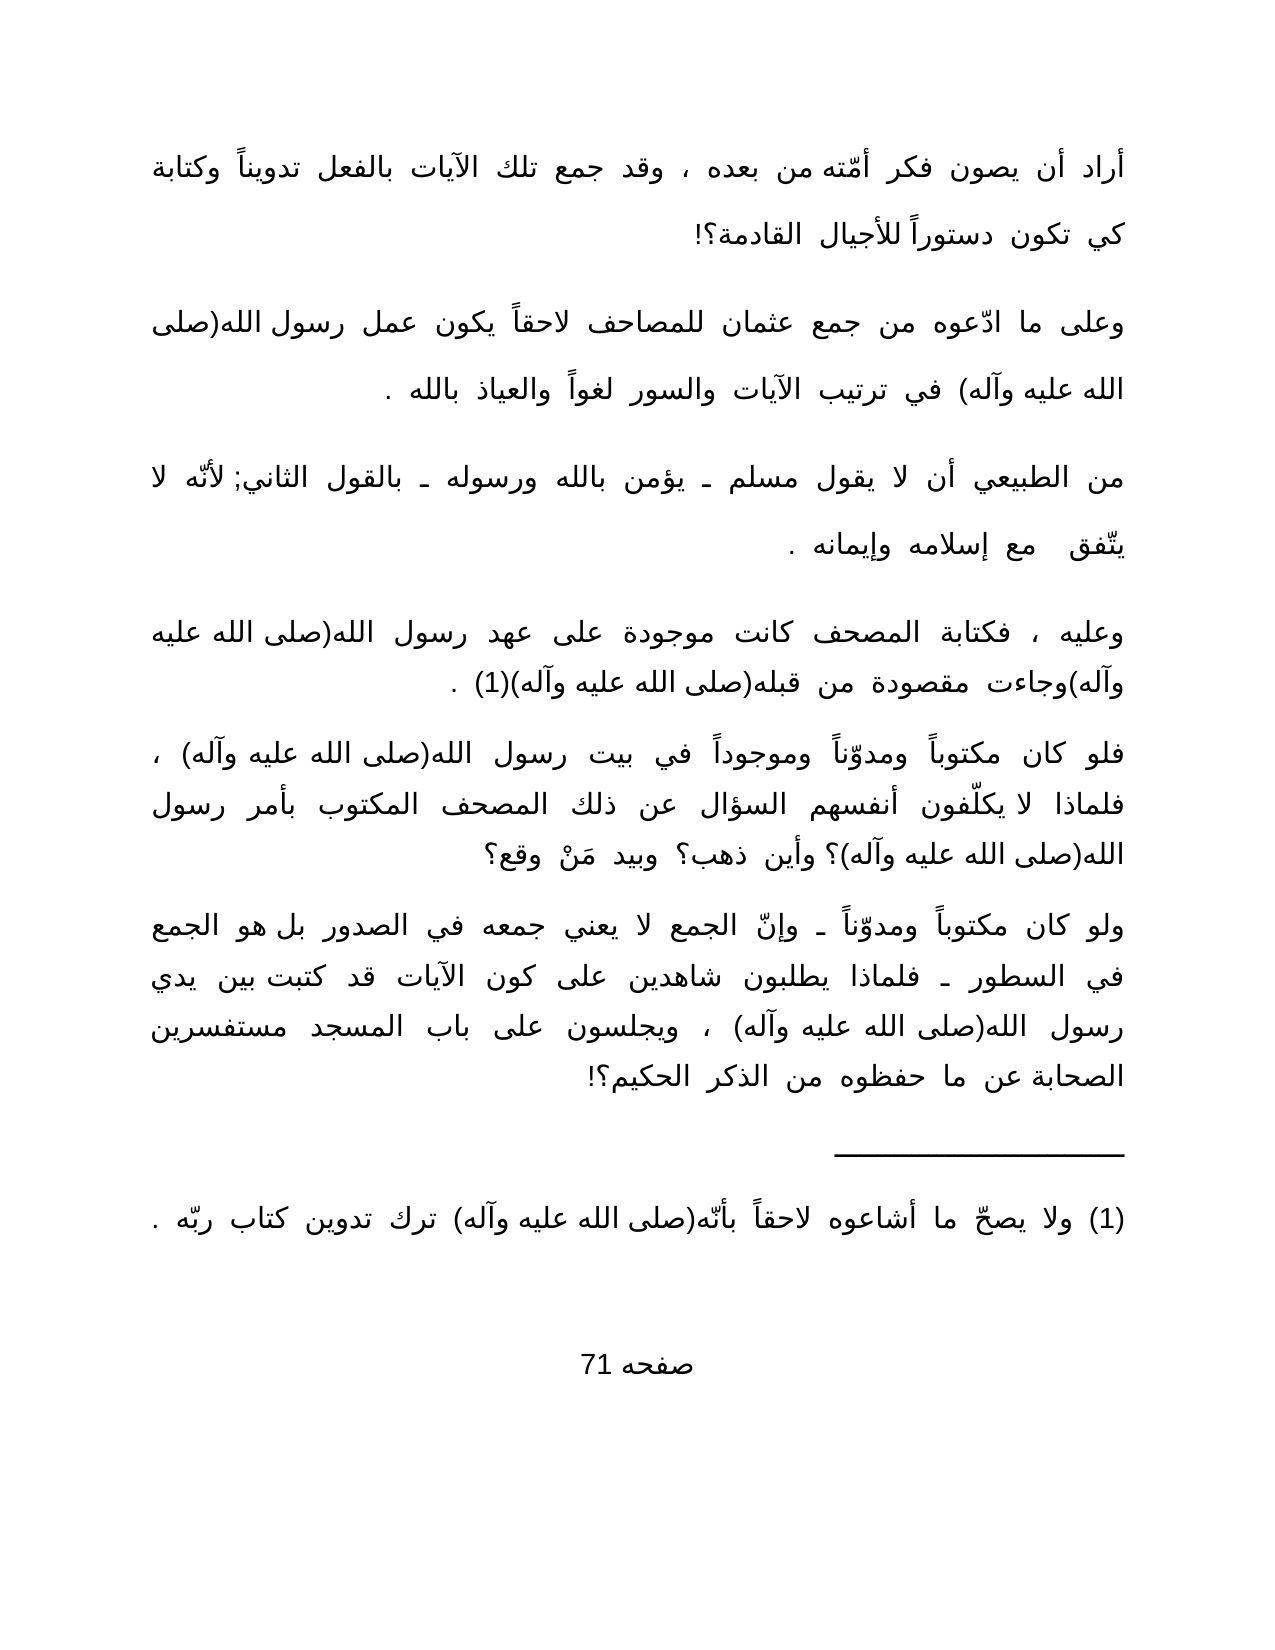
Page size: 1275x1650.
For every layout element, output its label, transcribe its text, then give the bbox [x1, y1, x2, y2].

text صفحه 71 [150, 1347, 1125, 1380]
text ولو كان مكتوباً ومدوّناً ـ وإنّ الجمع لا يعني جمعه في الصدور بل هو الجمع في السطور ـ فلماذا يطلبون شاهدين على كون الآيات قد كتبت بين يدي رسول الله(صلى الله عليه وآله) ، ويجلسون على باب المسجد مستفسرين الصحابة عن ما حفظوه من الذكر الحكيم؟! [150, 908, 1125, 1093]
text فلو كان مكتوباً ومدوّناً وموجوداً في بيت رسول الله(صلى الله عليه وآله) ، فلماذا لا يكلّفون أنفسهم السؤال عن ذلك المصحف المكتوب بأمر رسول الله(صلى الله عليه وآله)؟ وأين ذهب؟ وبيد مَنْ وقع؟ [150, 736, 1125, 871]
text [150, 150, 1125, 251]
text ــــــــــــــــــــــــــــــــــ [150, 1130, 1125, 1164]
text وعليه ، فكتابة المصحف كانت موجودة على عهد رسول الله(صلى الله عليه وآله)وجاءت مقصودة من قبله(صلى الله عليه وآله)(1) . [150, 615, 1125, 699]
text (1) ولا يصحّ ما أشاعوه لاحقاً بأنّه(صلى الله عليه وآله) ترك تدوين كتاب ربّه . [150, 1201, 1125, 1235]
text من الطبيعي أن لا يقول مسلم ـ يؤمن بالله ورسوله ـ بالقول الثاني; لأنّه لا يتّفق مع إسلامه وإيمانه . [150, 460, 1125, 561]
text وعلى ما ادّعوه من جمع عثمان للمصاحف لاحقاً يكون عمل رسول الله(صلى الله عليه وآله) في ترتيب الآيات والسور لغواً والعياذ بالله . [150, 305, 1125, 406]
